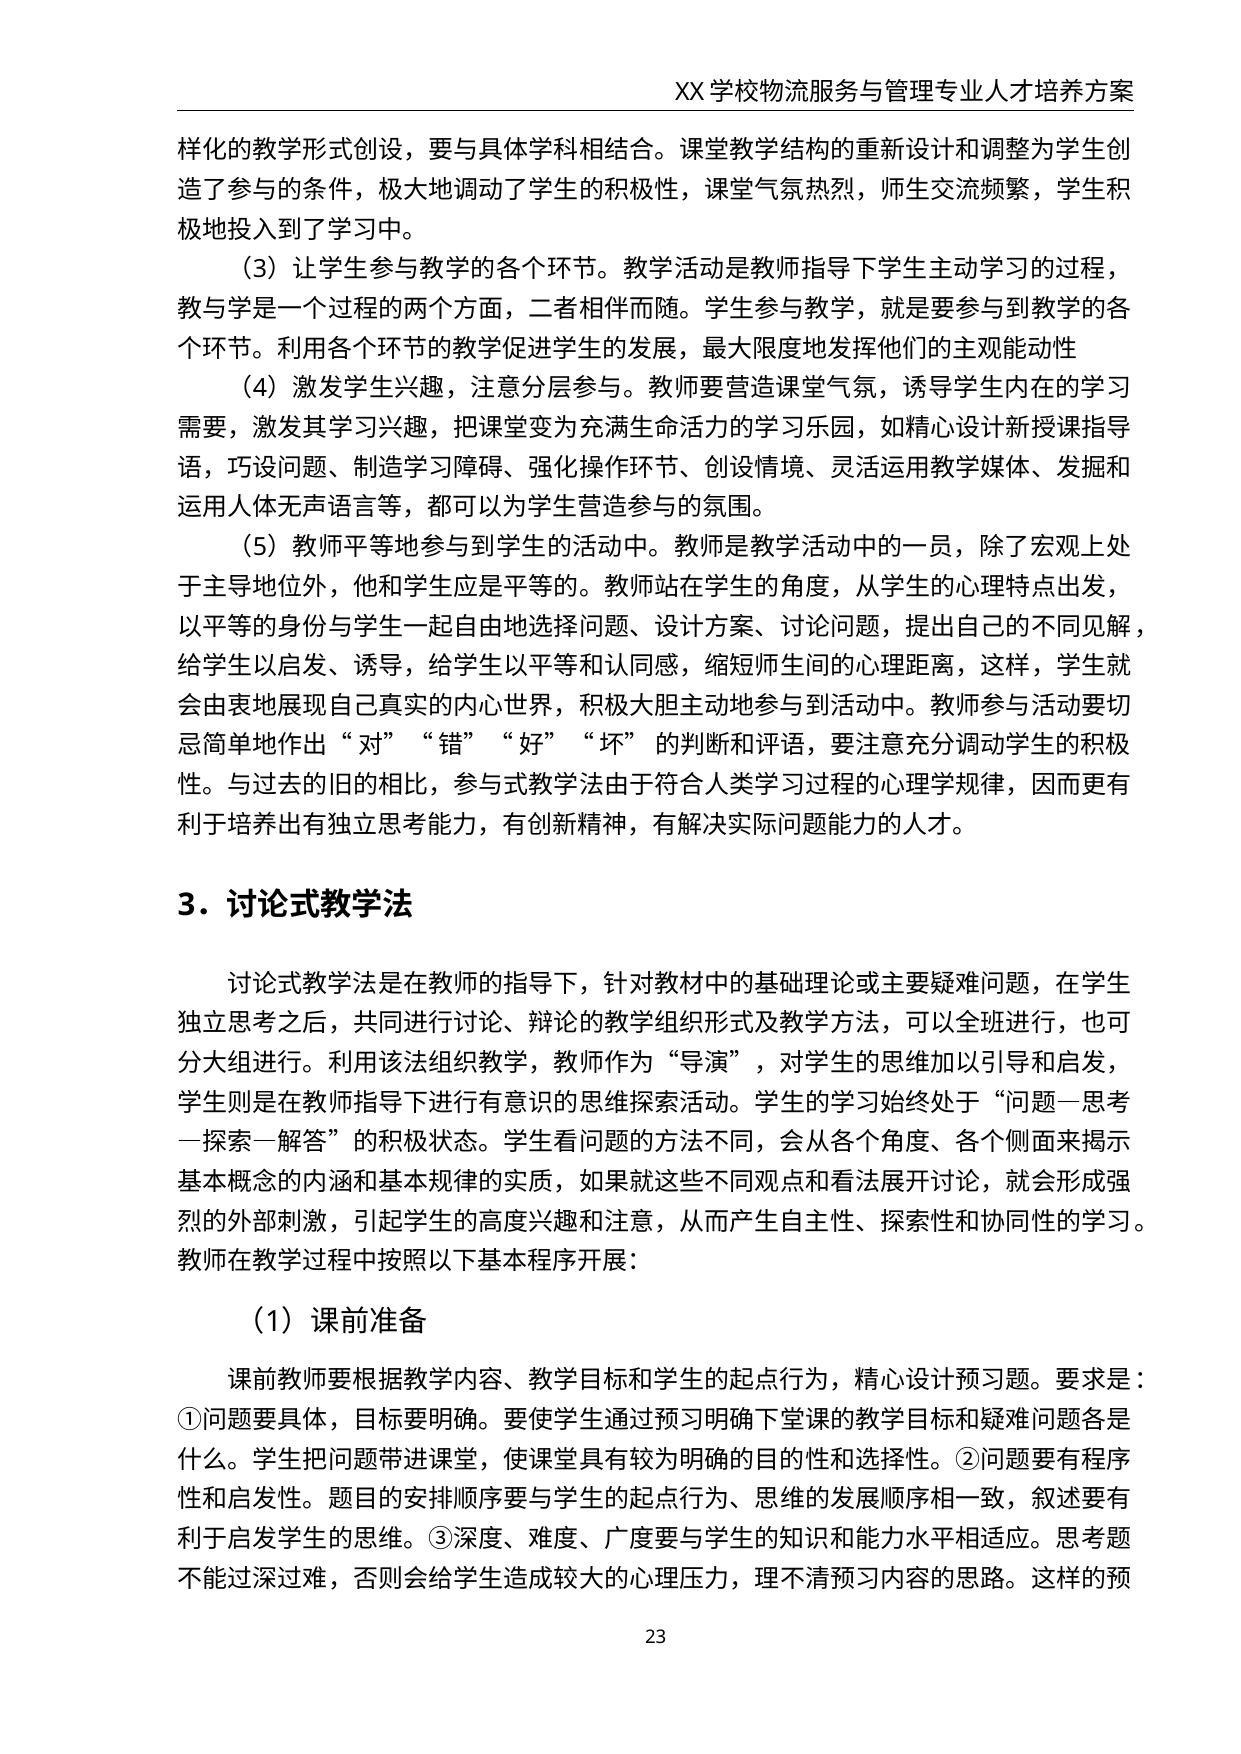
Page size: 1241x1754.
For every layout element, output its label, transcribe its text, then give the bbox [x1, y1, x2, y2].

text （1）课前准备 [177, 1279, 1134, 1358]
subtitle 3．讨论式教学法 [177, 862, 1134, 942]
text （5）教师平等地参与到学生的活动中。教师是教学活动中的一员，除了宏观上处于主导地位外，他和学生应是平等的。教师站在学生的角度，从学生的心理特点出发，以平等的身份与学生一起自由地选择问题、设计方案、讨论问题，提出自己的不同见解，给学生以启发、诱导，给学生以平等和认同感，缩短师生间的心理距离，这样，学生就会由衷地展现自己真实的内心世界，积极大胆主动地参与到活动中。教师参与活动要切忌简单地作出“ 对”“ 错”“ 好”“ 坏” 的判断和评语，要注意充分调动学生的积极性。与过去的旧的相比，参与式教学法由于符合人类学习过程的心理学规律，因而更有利于培养出有独立思考能力，有创新精神，有解决实际问题能力的人才。 [177, 525, 1134, 842]
text （4）激发学生兴趣，注意分层参与。教师要营造课堂气氛，诱导学生内在的学习需要，激发其学习兴趣，把课堂变为充满生命活力的学习乐园，如精心设计新授课指导语，巧设问题、制造学习障碍、强化操作环节、创设情境、灵活运用教学媒体、发掘和运用人体无声语言等，都可以为学生营造参与的氛围。 [177, 366, 1134, 525]
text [177, 128, 1134, 247]
text （3）让学生参与教学的各个环节。教学活动是教师指导下学生主动学习的过程，教与学是一个过程的两个方面，二者相伴而随。学生参与教学，就是要参与到教学的各个环节。利用各个环节的教学促进学生的发展，最大限度地发挥他们的主观能动性 [177, 247, 1134, 366]
text 讨论式教学法是在教师的指导下，针对教材中的基础理论或主要疑难问题，在学生独立思考之后，共同进行讨论、辩论的教学组织形式及教学方法，可以全班进行，也可分大组进行。利用该法组织教学，教师作为“导演”，对学生的思维加以引导和启发，学生则是在教师指导下进行有意识的思维探索活动。学生的学习始终处于“问题—思考—探索—解答”的积极状态。学生看问题的方法不同，会从各个角度、各个侧面来揭示基本概念的内涵和基本规律的实质，如果就这些不同观点和看法展开讨论，就会形成强烈的外部刺激，引起学生的高度兴趣和注意，从而产生自主性、探索性和协同性的学习。教师在教学过程中按照以下基本程序开展： [177, 961, 1134, 1279]
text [177, 1358, 1134, 1596]
